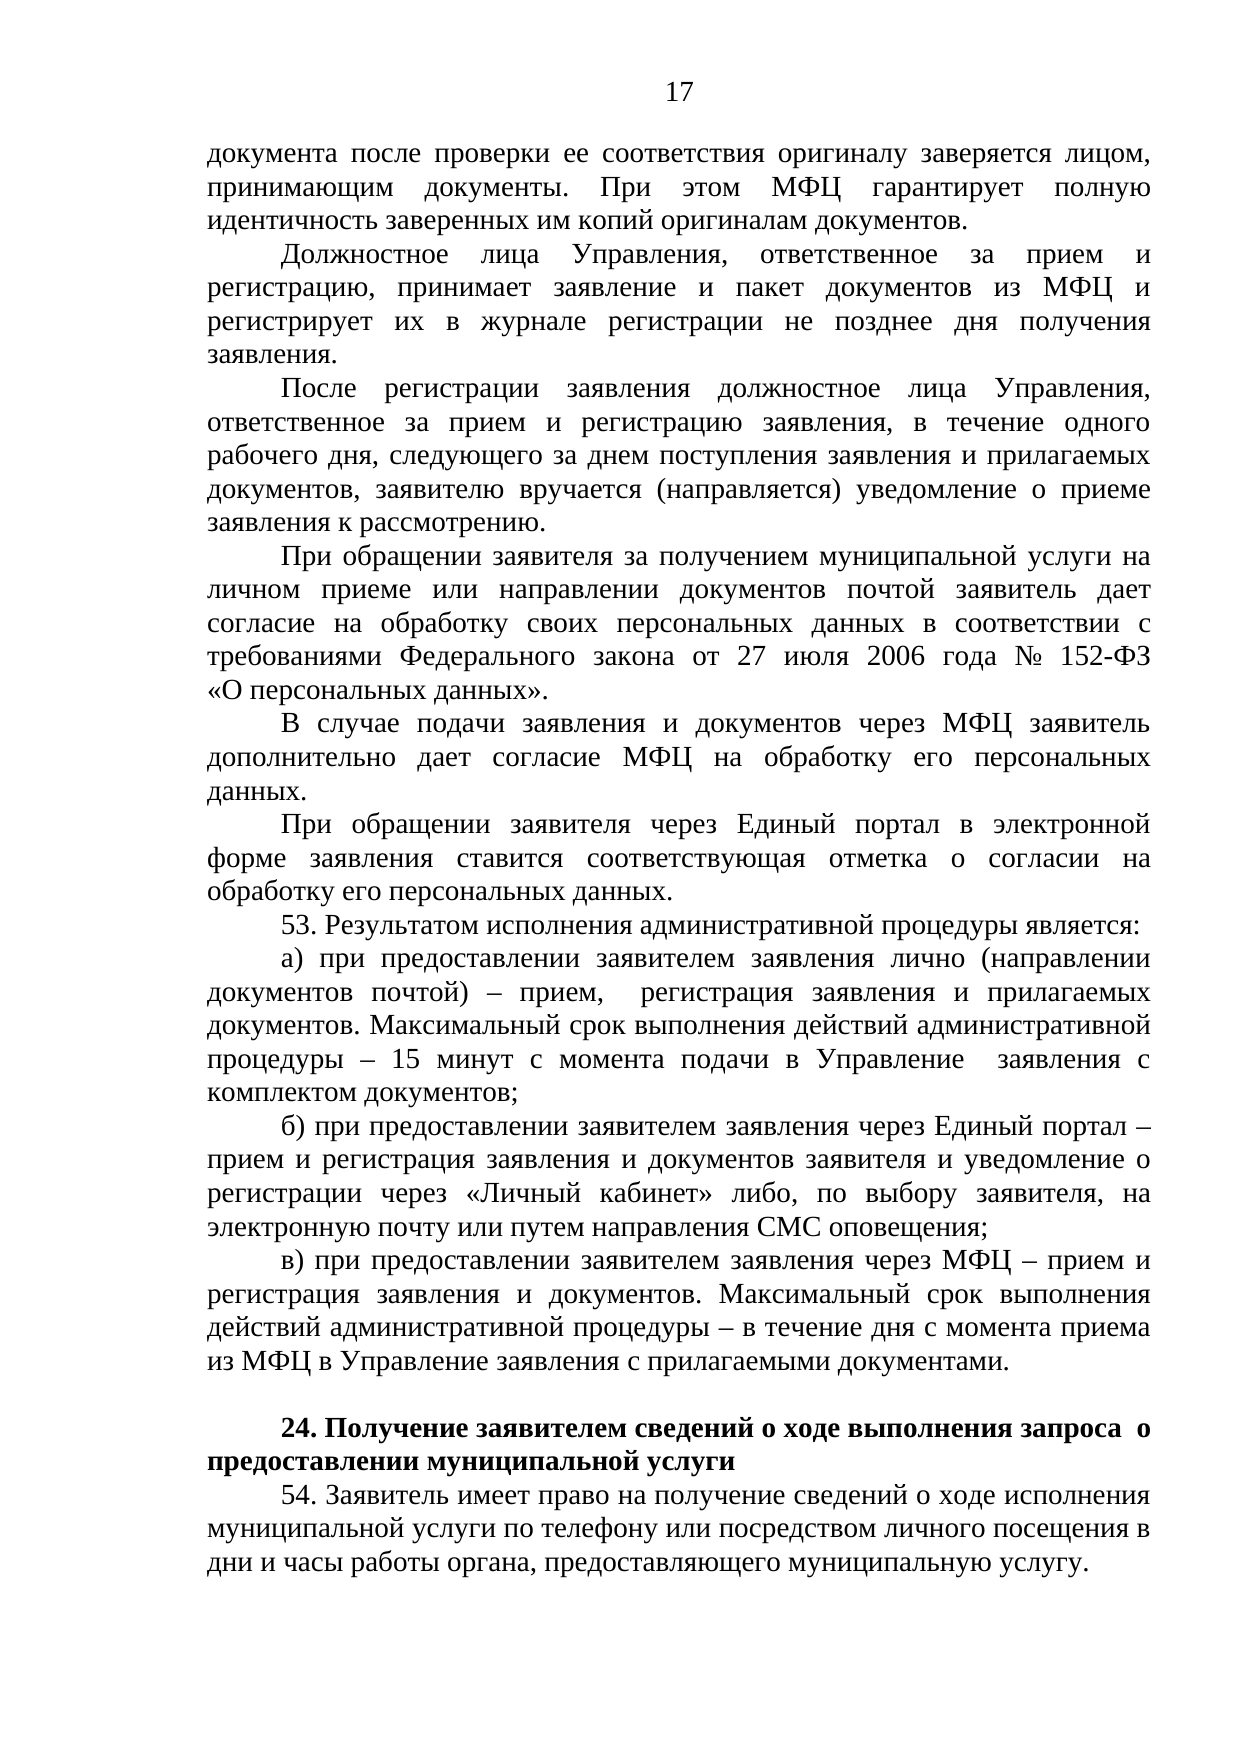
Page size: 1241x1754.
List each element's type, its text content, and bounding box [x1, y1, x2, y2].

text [207, 135, 1152, 236]
text а) при предоставлении заявителем заявления лично (направлении документов почтой) – прием, регистрация заявления и прилагаемых документов. Максимальный срок выполнения действий административной процедуры – 15 минут с момента подачи в Управление заявления с комплектом документов; [207, 940, 1152, 1108]
text б) при предоставлении заявителем заявления через Единый портал – прием и регистрация заявления и документов заявителя и уведомление о регистрации через «Личный кабинет» либо, по выбору заявителя, на электронную почту или путем направления СМС оповещения; [207, 1108, 1152, 1242]
text После регистрации заявления должностное лица Управления, ответственное за прием и регистрацию заявления, в течение одного рабочего дня, следующего за днем поступления заявления и прилагаемых документов, заявителю вручается (направляется) уведомление о приеме заявления к рассмотрению. [207, 370, 1152, 538]
text 24. Получение заявителем сведений о ходе выполнения запроса о предоставлении муниципальной услуги [207, 1410, 1152, 1477]
text 53. Результатом исполнения административной процедуры является: [207, 907, 1152, 940]
text в) при предоставлении заявителем заявления через МФЦ – прием и регистрация заявления и документов. Максимальный срок выполнения действий административной процедуры – в течение дня с момента приема из МФЦ в Управление заявления с прилагаемыми документами. [207, 1242, 1152, 1376]
text При обращении заявителя через Единый портал в электронной форме заявления ставится соответствующая отметка о согласии на обработку его персональных данных. [207, 806, 1152, 907]
text При обращении заявителя за получением муниципальной услуги на личном приеме или направлении документов почтой заявитель дает согласие на обработку своих персональных данных в соответствии с требованиями Федерального закона от 27 июля 2006 года № 152-ФЗ «О персональных данных». [207, 538, 1152, 706]
text В случае подачи заявления и документов через МФЦ заявитель дополнительно дает согласие МФЦ на обработку его персональных данных. [207, 706, 1152, 806]
text Должностное лица Управления, ответственное за прием и регистрацию, принимает заявление и пакет документов из МФЦ и регистрирует их в журнале регистрации не позднее дня получения заявления. [207, 236, 1152, 370]
text 54. Заявитель имеет право на получение сведений о ходе исполнения муниципальной услуги по телефону или посредством личного посещения в дни и часы работы органа, предоставляющего муниципальную услугу. [207, 1477, 1152, 1578]
